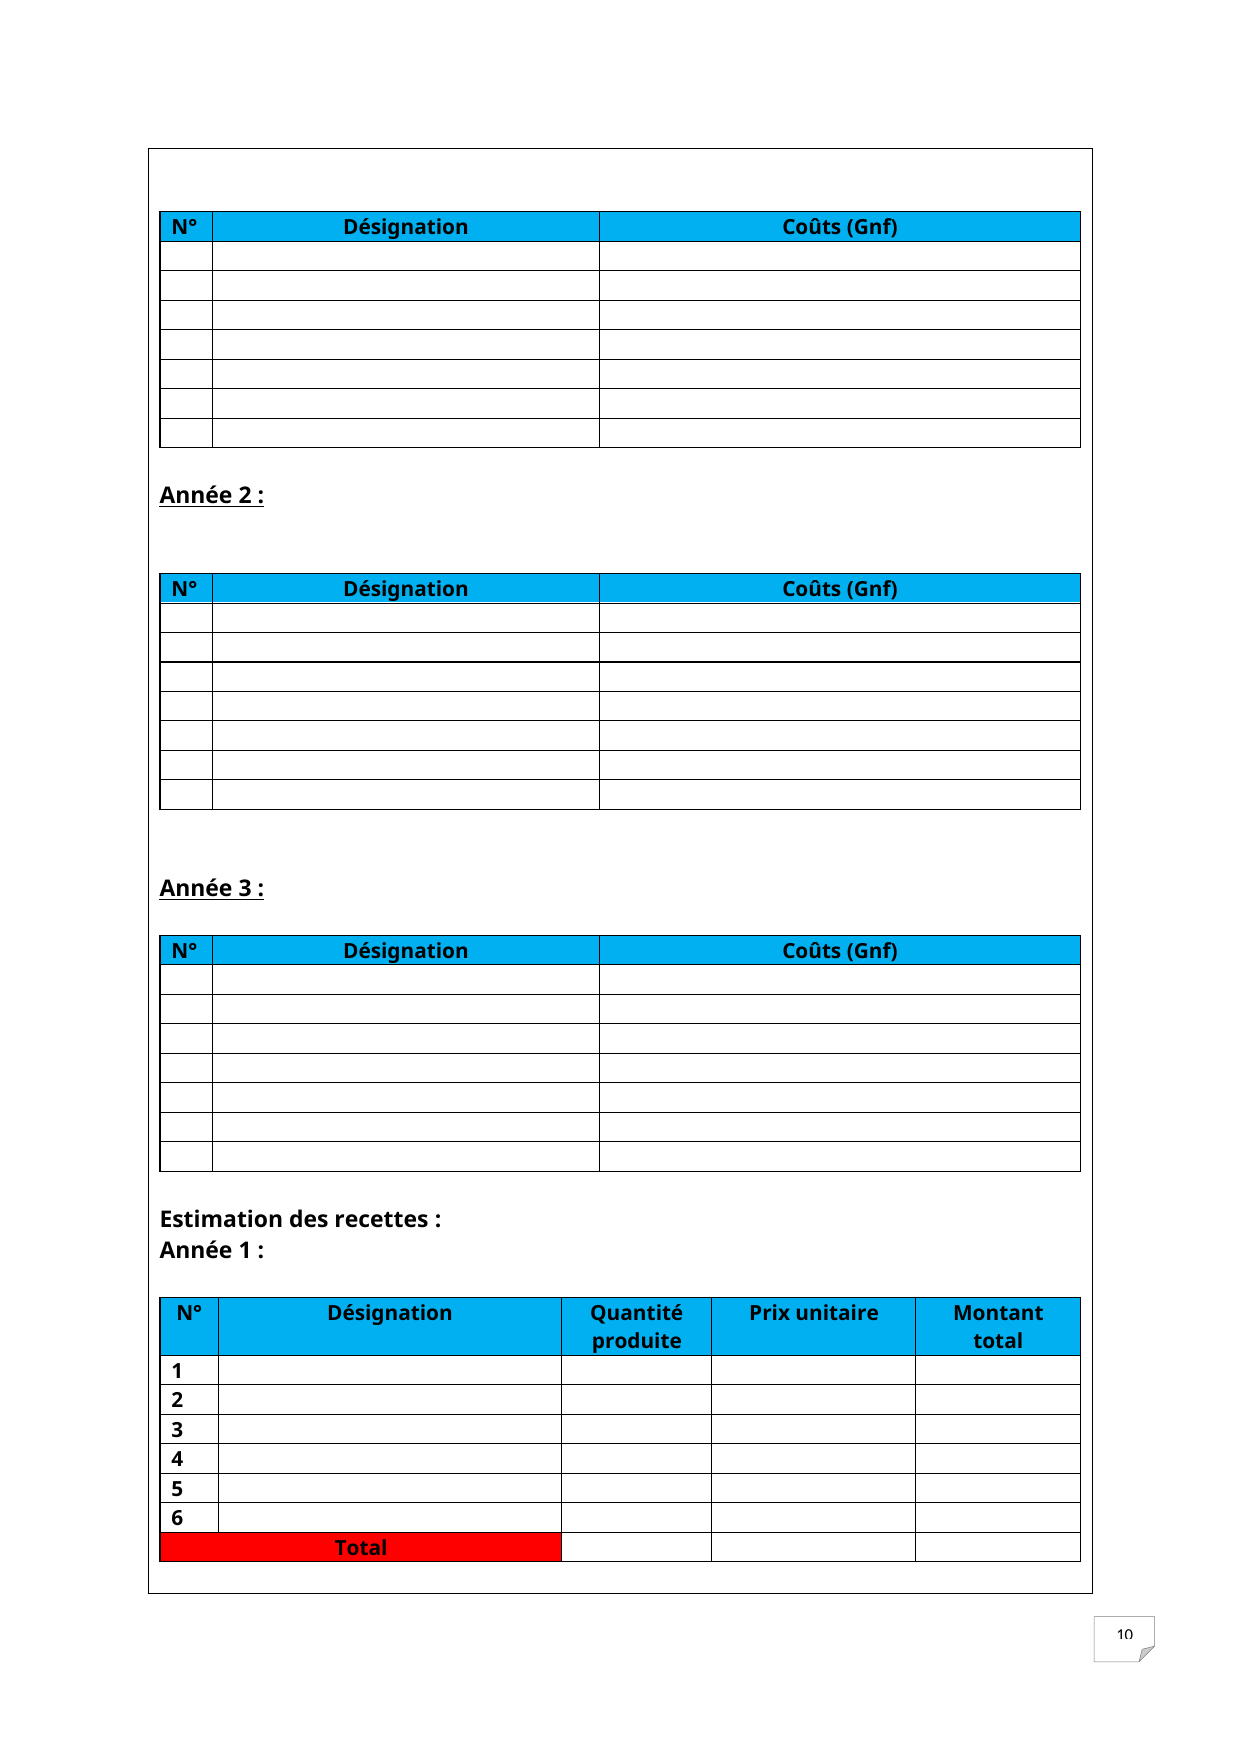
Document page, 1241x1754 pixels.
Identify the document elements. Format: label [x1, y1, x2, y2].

table_cell [149, 149, 1092, 1593]
